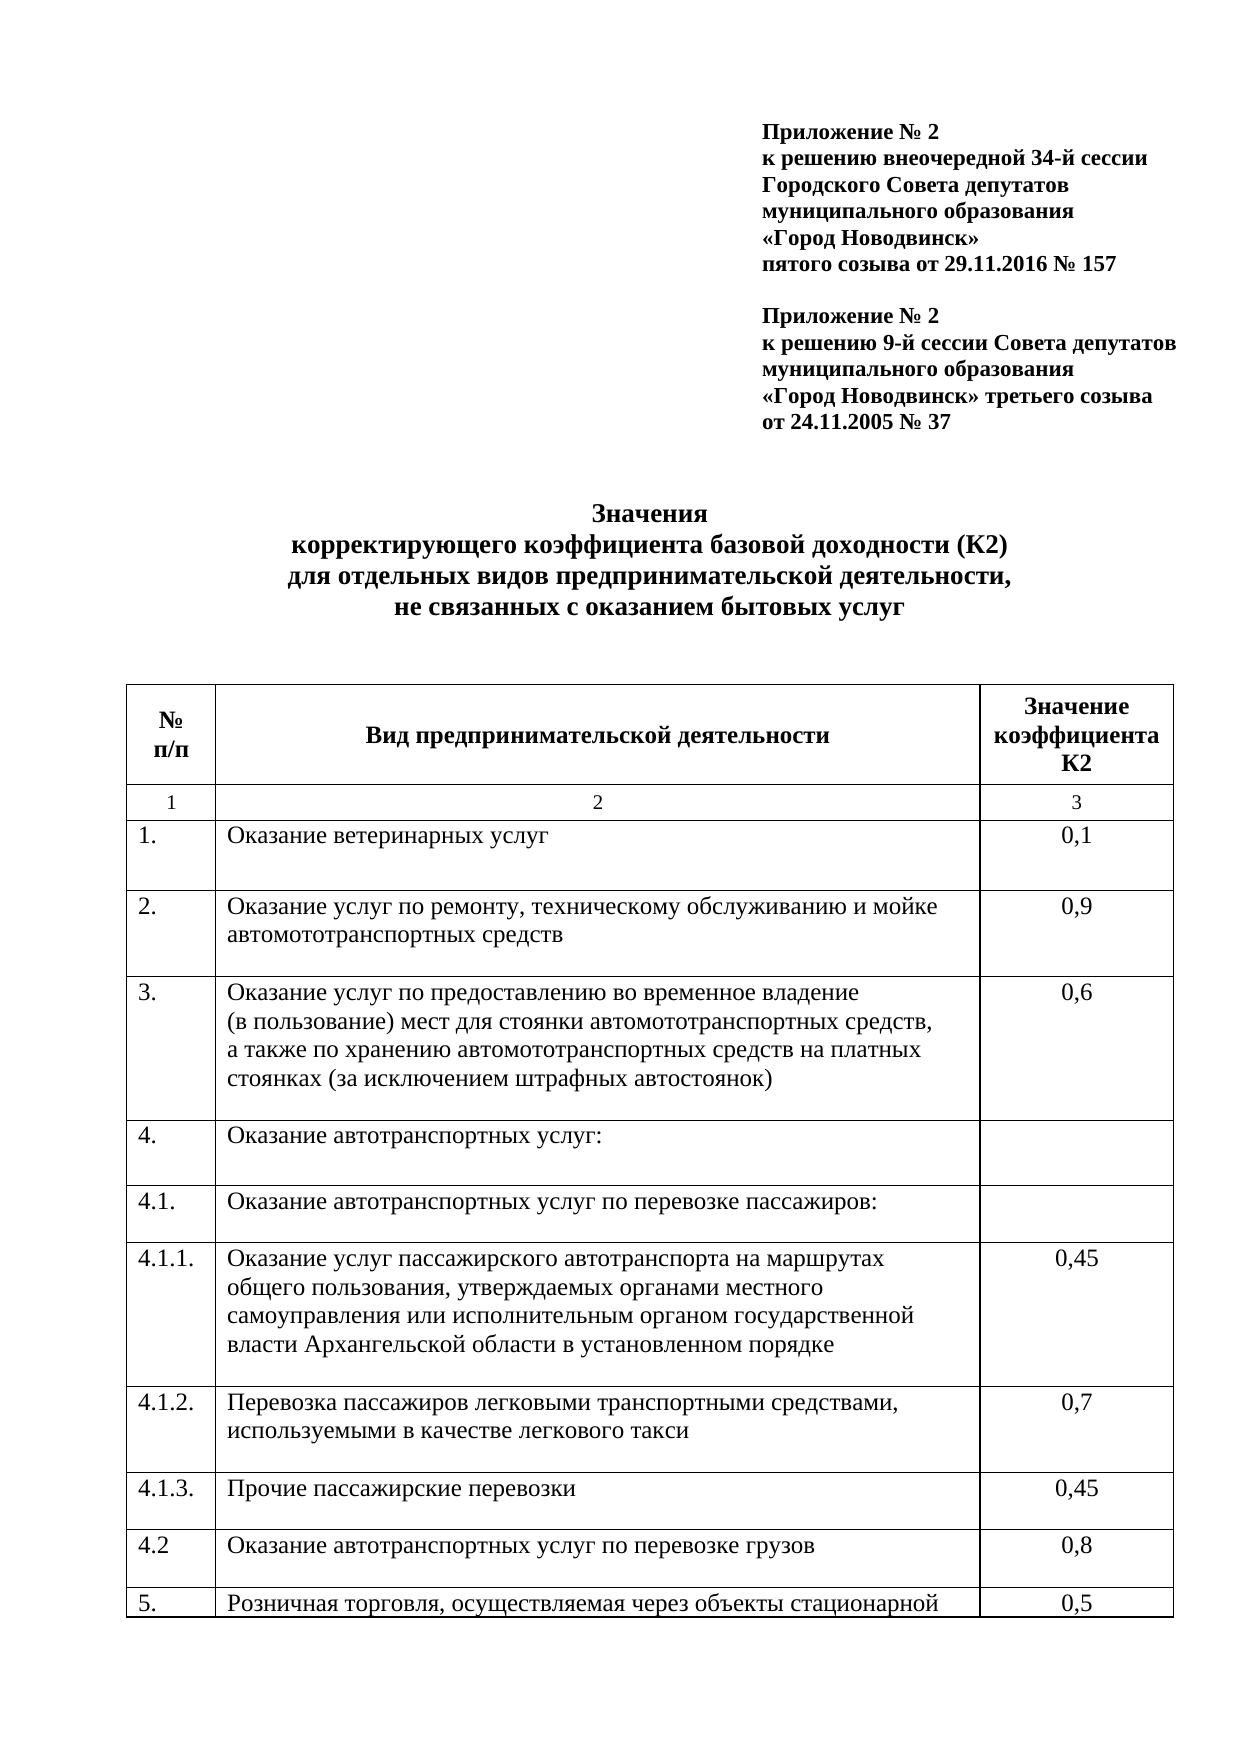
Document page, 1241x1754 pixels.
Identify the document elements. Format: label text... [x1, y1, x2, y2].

table_cell 0,1 [981, 821, 1173, 890]
table_header № п/п [127, 685, 215, 783]
text не связанных с оказанием бытовых услуг [118, 590, 1181, 621]
text пятого созыва от 29.11.2016 № 157 [762, 250, 1181, 276]
table_cell 0,9 [981, 891, 1173, 976]
table_cell 3 [981, 785, 1173, 819]
text корректирующего коэффициента базовой доходности (К2) [118, 528, 1181, 559]
text Значения [118, 497, 1181, 528]
table_cell Прочие пассажирские перевозки [216, 1473, 979, 1529]
text Приложение № 2 [762, 303, 1181, 329]
table_cell 0,5 [981, 1588, 1173, 1616]
table_cell 1. [127, 821, 215, 890]
table_cell 1 [127, 785, 215, 819]
table_cell Оказание услуг по предоставлению во временное владение (в пользование) мест для стоянки автомототранспортных средств, а также по хранению автомототранспортных средств на платных стоянках (за исключением штрафных автостоянок) [216, 977, 979, 1119]
text Городского Совета депутатов муниципального образования [762, 171, 1181, 223]
text «Город Новодвинск» третьего созыва [762, 382, 1181, 408]
table_cell 0,6 [981, 977, 1173, 1119]
text к решению 9-й сессии Совета депутатов муниципального образования [762, 329, 1181, 382]
text от 24.11.2005 № 37 [762, 408, 1181, 434]
table_cell Оказание услуг по ремонту, техническому обслуживанию и мойке автомототранспортных средств [216, 891, 979, 976]
text «Город Новодвинск» [762, 223, 1181, 250]
table_header Значение коэффициента К2 [981, 685, 1173, 783]
table_cell 4.1.1. [127, 1243, 215, 1386]
table_cell 2 [216, 785, 979, 819]
table_cell Оказание автотранспортных услуг по перевозке пассажиров: [216, 1186, 979, 1242]
table_cell [981, 1121, 1173, 1185]
table_cell Оказание ветеринарных услуг [216, 821, 979, 890]
table_cell 5. [127, 1588, 215, 1616]
table_header Вид предпринимательской деятельности [216, 685, 979, 783]
table_cell 4. [127, 1121, 215, 1185]
table_cell Оказание услуг пассажирского автотранспорта на маршрутах общего пользования, утверждаемых органами местного самоуправления или исполнительным органом государственной власти Архангельской области в установленном порядке [216, 1243, 979, 1386]
table_cell 0,8 [981, 1530, 1173, 1587]
table_cell [981, 1186, 1173, 1242]
table_cell 2. [127, 891, 215, 976]
table_cell 4.2 [127, 1530, 215, 1587]
table_cell 4.1.3. [127, 1473, 215, 1529]
table_cell 0,45 [981, 1473, 1173, 1529]
text Приложение № 2 [762, 118, 1181, 144]
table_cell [216, 1588, 979, 1616]
table_cell 0,7 [981, 1387, 1173, 1472]
table_cell Перевозка пассажиров легковыми транспортными средствами, используемыми в качестве легкового такси [216, 1387, 979, 1472]
text к решению внеочередной 34-й сессии [762, 144, 1181, 171]
text для отдельных видов предпринимательской деятельности, [118, 559, 1181, 590]
table_cell 4.1. [127, 1186, 215, 1242]
table_cell Оказание автотранспортных услуг по перевозке грузов [216, 1530, 979, 1587]
table_cell 3. [127, 977, 215, 1119]
table_cell 0,45 [981, 1243, 1173, 1386]
table_cell Оказание автотранспортных услуг: [216, 1121, 979, 1185]
table_cell 4.1.2. [127, 1387, 215, 1472]
